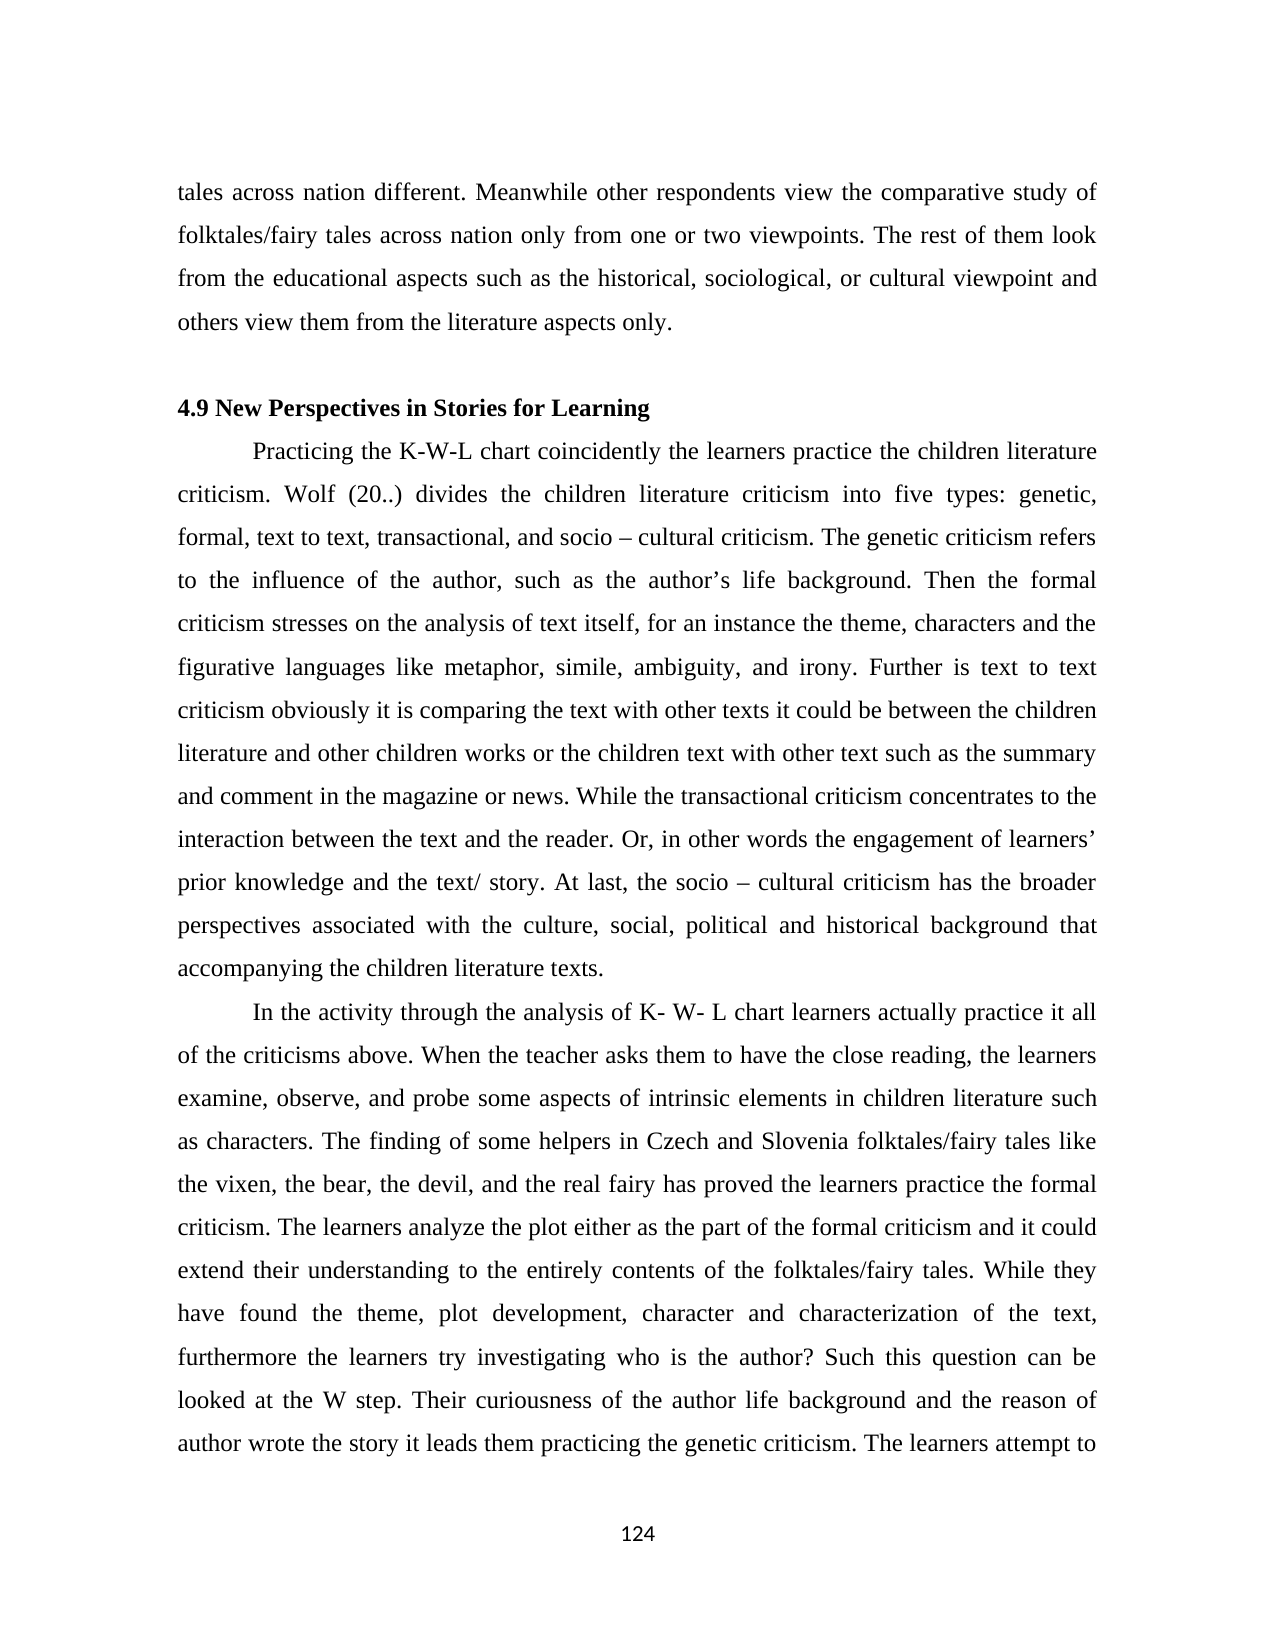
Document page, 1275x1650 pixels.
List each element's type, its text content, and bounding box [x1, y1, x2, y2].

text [177, 997, 1098, 1457]
text 4.9 New Perspectives in Stories for Learning [177, 393, 1098, 422]
text Practicing the K-W-L chart coincidently the learners practice the children literature criticism. Wolf (20..) divides the children literature criticism into five types: genetic, formal, text to text, transactional, and socio – cultural criticism. The genetic criticism refers to the influence of the author, such as the author’s life background. Then the formal criticism stresses on the analysis of text itself, for an instance the theme, characters and the figurative languages like metaphor, simile, ambiguity, and irony. Further is text to text criticism obviously it is comparing the text with other texts it could be between the children literature and other children works or the children text with other text such as the summary and comment in the magazine or news. While the transactional criticism concentrates to the interaction between the text and the reader. Or, in other words the engagement of learners’ prior knowledge and the text/ story. At last, the socio – cultural criticism has the broader perspectives associated with the culture, social, political and historical background that accompanying the children literature texts. [177, 436, 1098, 982]
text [177, 177, 1098, 335]
